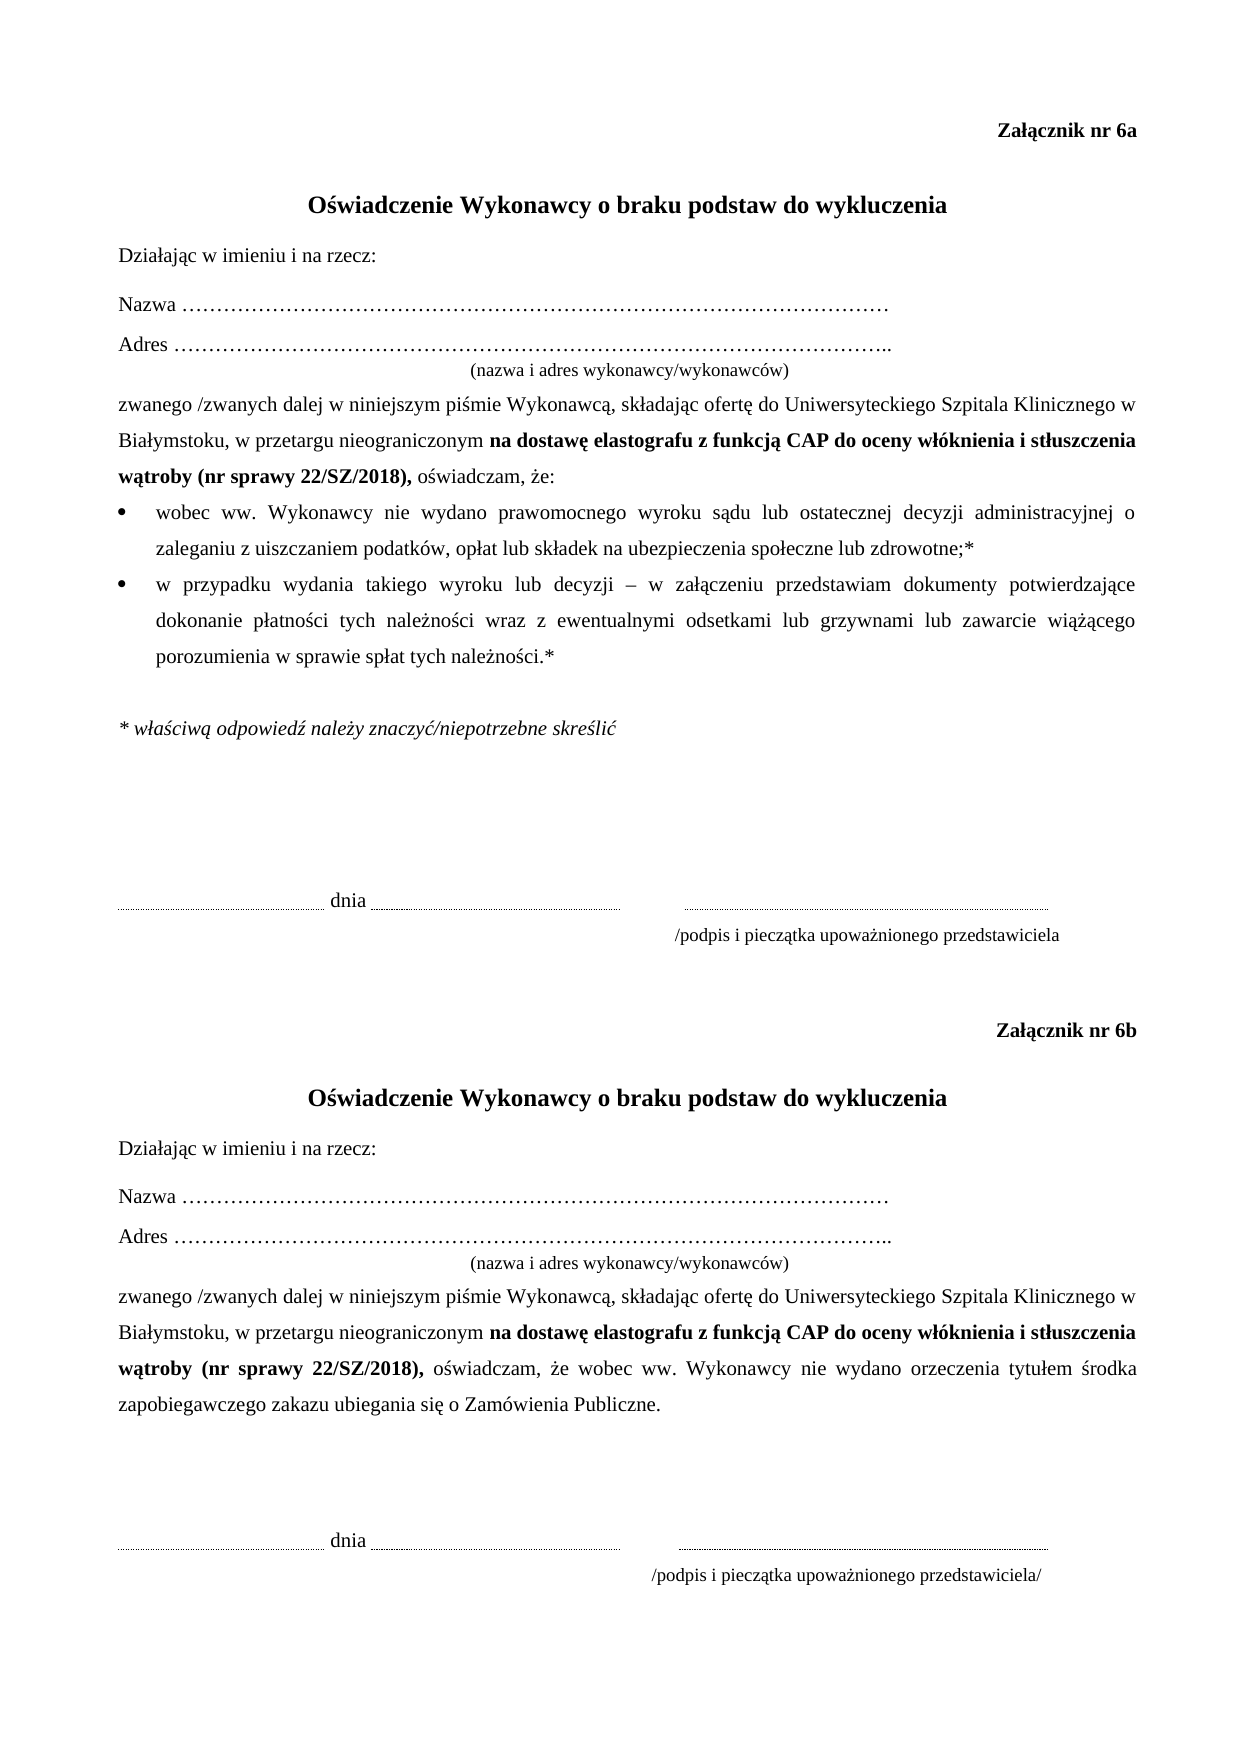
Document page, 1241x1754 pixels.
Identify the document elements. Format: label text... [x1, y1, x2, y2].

text Oświadczenie Wykonawcy o braku podstaw do wykluczenia [118, 190, 1137, 219]
list w przypadku wydania takiego wyroku lub decyzji – w załączeniu przedstawiam dokumenty potwierdzające dokonanie płatności tych należności wraz z ewentualnymi odsetkami lub grzywnami lub zawarcie wiążącego porozumienia w sprawie spłat tych należności.* [118, 572, 1137, 668]
list wobec ww. Wykonawcy nie wydano prawomocnego wyroku sądu lub ostatecznej decyzji administracyjnej o zaleganiu z uiszczaniem podatków, opłat lub składek na ubezpieczenia społeczne lub zdrowotne;* [118, 500, 1137, 560]
text Załącznik nr 6b [118, 1018, 1137, 1042]
text zwanego /zwanych dalej w niniejszym piśmie Wykonawcą, składając ofertę do Uniwersyteckiego Szpitala Klinicznego w Białymstoku, w przetargu nieograniczonym na dostawę elastografu z funkcją CAP do oceny włóknienia i stłuszczenia wątroby (nr sprawy 22/SZ/2018), oświadczam, że wobec ww. Wykonawcy nie wydano orzeczenia tytułem środka zapobiegawczego zakazu ubiegania się o Zamówienia Publiczne. [118, 1284, 1137, 1416]
text Działając w imieniu i na rzecz: [118, 243, 1137, 267]
text dnia [118, 888, 1137, 912]
text * właściwą odpowiedź należy znaczyć/niepotrzebne skreślić [118, 716, 1137, 740]
text dnia [118, 1528, 1137, 1552]
text Załącznik nr 6a [118, 118, 1137, 142]
text /podpis i pieczątka upoważnionego przedstawiciela/ [118, 1564, 1137, 1586]
text /podpis i pieczątka upoważnionego przedstawiciela [118, 924, 1137, 946]
text Nazwa ………………………………………………………………………………………… [118, 292, 1137, 316]
text Działając w imieniu i na rzecz: [118, 1135, 1137, 1159]
text Nazwa ………………………………………………………………………………………… [118, 1184, 1137, 1208]
text Adres ………………………………………………………………………………………….. [118, 332, 1137, 356]
text zwanego /zwanych dalej w niniejszym piśmie Wykonawcą, składając ofertę do Uniwersyteckiego Szpitala Klinicznego w Białymstoku, w przetargu nieograniczonym na dostawę elastografu z funkcją CAP do oceny włóknienia i stłuszczenia wątroby (nr sprawy 22/SZ/2018), oświadczam, że: [118, 392, 1137, 488]
text (nazwa i adres wykonawcy/wykonawców) [118, 1252, 1137, 1273]
text (nazwa i adres wykonawcy/wykonawców) [118, 359, 1137, 381]
text Adres ………………………………………………………………………………………….. [118, 1224, 1137, 1248]
text Oświadczenie Wykonawcy o braku podstaw do wykluczenia [118, 1083, 1137, 1111]
